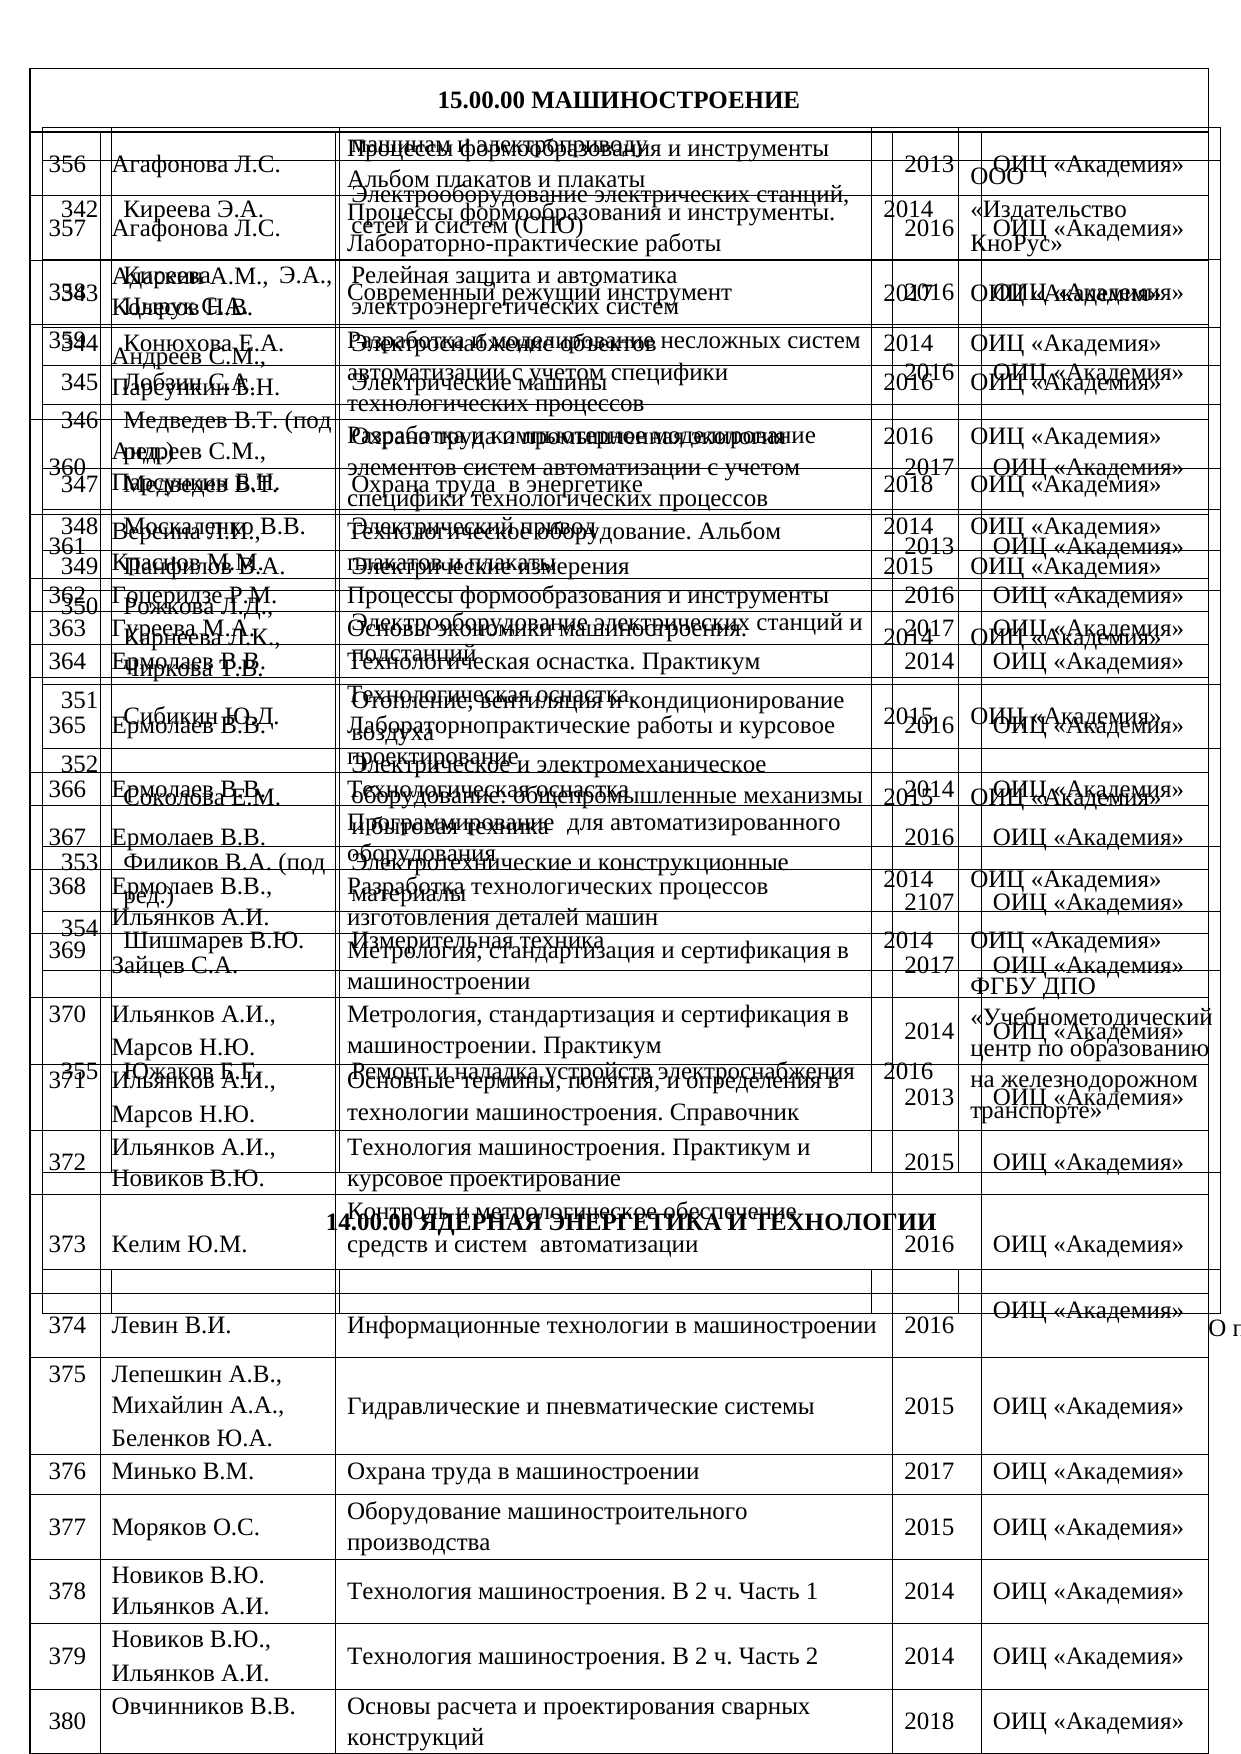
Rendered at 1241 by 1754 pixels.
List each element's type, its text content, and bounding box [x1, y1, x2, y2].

table_cell ОИЦ «Академия» [982, 998, 1208, 1063]
table_cell 2016 [893, 579, 981, 611]
table_cell Современный режущий инструмент [336, 261, 892, 323]
table_cell 377 [31, 1495, 100, 1558]
table_cell 365 [31, 678, 100, 772]
table_header 15.00.00 МАШИНОСТРОЕНИЕ [31, 69, 1208, 131]
table_cell 379 [31, 1624, 100, 1689]
table_cell ОИЦ «Академия» [982, 1560, 1208, 1622]
table_cell 2107 [893, 870, 981, 933]
table_cell ОИЦ «Академия» [982, 579, 1208, 611]
table_cell Программирование для автоматизированного оборудования [336, 806, 892, 869]
table_cell 380 [31, 1690, 100, 1753]
table_cell Агафонова Л.С. [101, 196, 335, 259]
table_cell 371 [31, 1065, 100, 1130]
table_cell 367 [31, 806, 100, 869]
table_cell Ермолаев В.В. [101, 773, 335, 805]
table_cell Основные термины, понятия, и определения в технологии машиностроения. Справочник [336, 1065, 892, 1130]
table_cell 369 [31, 934, 100, 997]
table_cell Вереина Л.И., Краснов М.М. [101, 515, 335, 578]
table_cell 366 [31, 773, 100, 805]
table_cell Зайцев С.А. [101, 934, 335, 997]
table_cell 2015 [893, 1495, 981, 1558]
table_cell 2014 [893, 1624, 981, 1689]
table_cell Гоцеридзе Р.М. [101, 579, 335, 611]
table_cell 2014 [893, 998, 981, 1063]
table_cell ОИЦ «Академия» [982, 1495, 1208, 1558]
table_cell 357 [31, 196, 100, 259]
table_cell 372 [31, 1131, 100, 1194]
table_cell Процессы формообразования и инструменты [336, 579, 892, 611]
table_cell ОИЦ «Академия» [982, 196, 1208, 259]
table_cell 2016 [893, 325, 981, 419]
table_cell 378 [31, 1560, 100, 1622]
table_cell ОИЦ «Академия» [982, 806, 1208, 869]
table_cell Разработка и моделирование несложных систем автоматизации с учетом специфики технологических процессов [336, 325, 892, 419]
table_cell Процессы формообразования и инструменты. Лабораторно-практические работы [336, 196, 892, 259]
table_cell Ильянков А.И., Марсов Н.Ю. [101, 1065, 335, 1130]
table_cell ОИЦ «Академия» [982, 325, 1208, 419]
table_cell Минько В.М. [101, 1455, 335, 1494]
table_cell 2016 [893, 1294, 981, 1357]
table_cell Разработка и компьютерное моделирование элементов систем автоматизации с учетом специфики технологических процессов [336, 420, 892, 514]
table_cell 2013 [893, 133, 981, 195]
table_cell Разработка технологических процессов изготовления деталей машин [336, 870, 892, 933]
table_cell Технология машиностроения. Практикум и курсовое проектирование [336, 1131, 892, 1194]
table_cell [1209, 1270, 1220, 1313]
table_cell Ермолаев В.В., Ильянков А.И. [101, 870, 335, 933]
table_cell Технологическая оснастка [336, 773, 892, 805]
table_cell Технологическое оборудование. Альбом плакатов и плакаты [336, 515, 892, 578]
table_cell Гуреева М.А. [101, 612, 335, 644]
table_cell 2015 [893, 1131, 981, 1194]
table_cell 370 [31, 998, 100, 1063]
table_cell Лепешкин А.В., Михайлин А.А., Беленков Ю.А. [101, 1358, 335, 1454]
table_cell Оборудование машиностроительного производства [336, 1495, 892, 1558]
table_cell Келим Ю.М. [101, 1195, 335, 1293]
table_cell Процессы формообразования и инструменты Альбом плакатов и плакаты [336, 133, 892, 195]
table_cell ОИЦ «Академия» [982, 1455, 1208, 1494]
table_cell 2014 [893, 645, 981, 677]
table_cell 364 [31, 645, 100, 677]
table_cell Основы расчета и проектирования сварных конструкций [336, 1690, 892, 1753]
table_cell Контроль и метрологическое обеспечение средств и систем автоматизации [336, 1195, 892, 1293]
table_cell Агафонова Л.С. [101, 133, 335, 195]
table_cell 2017 [893, 1455, 981, 1494]
table_cell Ильянков А.И., Марсов Н.Ю. [101, 998, 335, 1063]
table_cell 374 [31, 1294, 100, 1357]
table_cell Адаскин А.М., Колесов Н.В. [101, 261, 335, 323]
table_cell 2016 [893, 261, 981, 323]
table_cell 359 [31, 325, 100, 419]
table_cell 368 [31, 870, 100, 933]
table_cell Гидравлические и пневматические системы [336, 1358, 892, 1454]
table_cell 376 [31, 1455, 100, 1494]
table_cell Андреев С.М., Парсункин Б.Н. [101, 420, 335, 514]
table_cell Метрология, стандартизация и сертификация в машиностроении. Практикум [336, 998, 892, 1063]
table_cell 373 [31, 1195, 100, 1293]
table_cell Основы экономики машиностроения. [336, 612, 892, 644]
table_cell Ермолаев В.В. [101, 806, 335, 869]
table_cell 2014 [893, 773, 981, 805]
table_cell 361 [31, 515, 100, 578]
table_cell Информационные технологии в машиностроении [336, 1294, 892, 1357]
table_cell 356 [31, 133, 100, 195]
table_cell 363 [31, 612, 100, 644]
table_cell 2016 [893, 196, 981, 259]
table_cell ОИЦ «Академия» [982, 1294, 1208, 1357]
table_cell ОИЦ «Академия» [982, 645, 1208, 677]
table_cell 2017 [893, 420, 981, 514]
table_cell 358 [31, 261, 100, 323]
table_cell Метрология, стандартизация и сертификация в машиностроении [336, 934, 892, 997]
table_cell ОИЦ «Академия» [982, 133, 1208, 195]
table_cell Технологическая оснастка. Практикум [336, 645, 892, 677]
table_cell 2017 [893, 934, 981, 997]
text О п [1209, 1314, 1240, 1342]
table_cell Левин В.И. [101, 1294, 335, 1357]
table_cell 2014 [893, 1560, 981, 1622]
table_cell ОИЦ «Академия» [982, 934, 1208, 997]
table_cell Овчинников В.В. [101, 1690, 335, 1753]
table_cell 2016 [893, 678, 981, 772]
table_cell 2018 [893, 1690, 981, 1753]
table_cell Моряков О.С. [101, 1495, 335, 1558]
table_cell ОИЦ «Академия» [982, 773, 1208, 805]
table_cell 2016 [893, 806, 981, 869]
table_cell 2017 [893, 612, 981, 644]
table_cell Ермолаев В.В. [101, 678, 335, 772]
table_cell Андреев С.М., Парсункин Б.Н. [101, 325, 335, 419]
table_cell 2013 [893, 515, 981, 578]
table_cell ОИЦ «Академия» [982, 1624, 1208, 1689]
table_cell Технология машиностроения. В 2 ч. Часть 2 [336, 1624, 892, 1689]
table_cell 2013 [893, 1065, 981, 1130]
table_cell ОИЦ «Академия» [982, 1131, 1208, 1194]
table_cell Ермолаев В.В. [101, 645, 335, 677]
table_cell 2016 [893, 1195, 981, 1293]
table_cell Охрана труда в машиностроении [336, 1455, 892, 1494]
table_cell ОИЦ «Академия» [982, 612, 1208, 644]
table_cell ОИЦ «Академия» [982, 515, 1208, 578]
table_cell 362 [31, 579, 100, 611]
table_cell Новиков В.Ю. Ильянков А.И. [101, 1560, 335, 1622]
table_cell Технология машиностроения. В 2 ч. Часть 1 [336, 1560, 892, 1622]
table_cell Ильянков А.И., Новиков В.Ю. [101, 1131, 335, 1194]
table_cell 360 [31, 420, 100, 514]
table_cell Новиков В.Ю., Ильянков А.И. [101, 1624, 335, 1689]
table_cell Технологическая оснастка. Лабораторнопрактические работы и курсовое проектирование [336, 678, 892, 772]
table_cell ОИЦ «Академия» [982, 1690, 1208, 1753]
table_cell ОИЦ «Академия» [982, 1358, 1208, 1454]
table_cell 2015 [893, 1358, 981, 1454]
table_cell ОИЦ «Академия» [982, 678, 1208, 772]
table_cell ОИЦ «Академия» [982, 1065, 1208, 1130]
table_cell ОИЦ «Академия» [982, 261, 1208, 323]
table_cell ОИЦ «Академия» [982, 1195, 1208, 1293]
table_cell ОИЦ «Академия» [982, 420, 1208, 514]
table_cell ОИЦ «Академия» [982, 870, 1208, 933]
table_cell 375 [31, 1358, 100, 1454]
